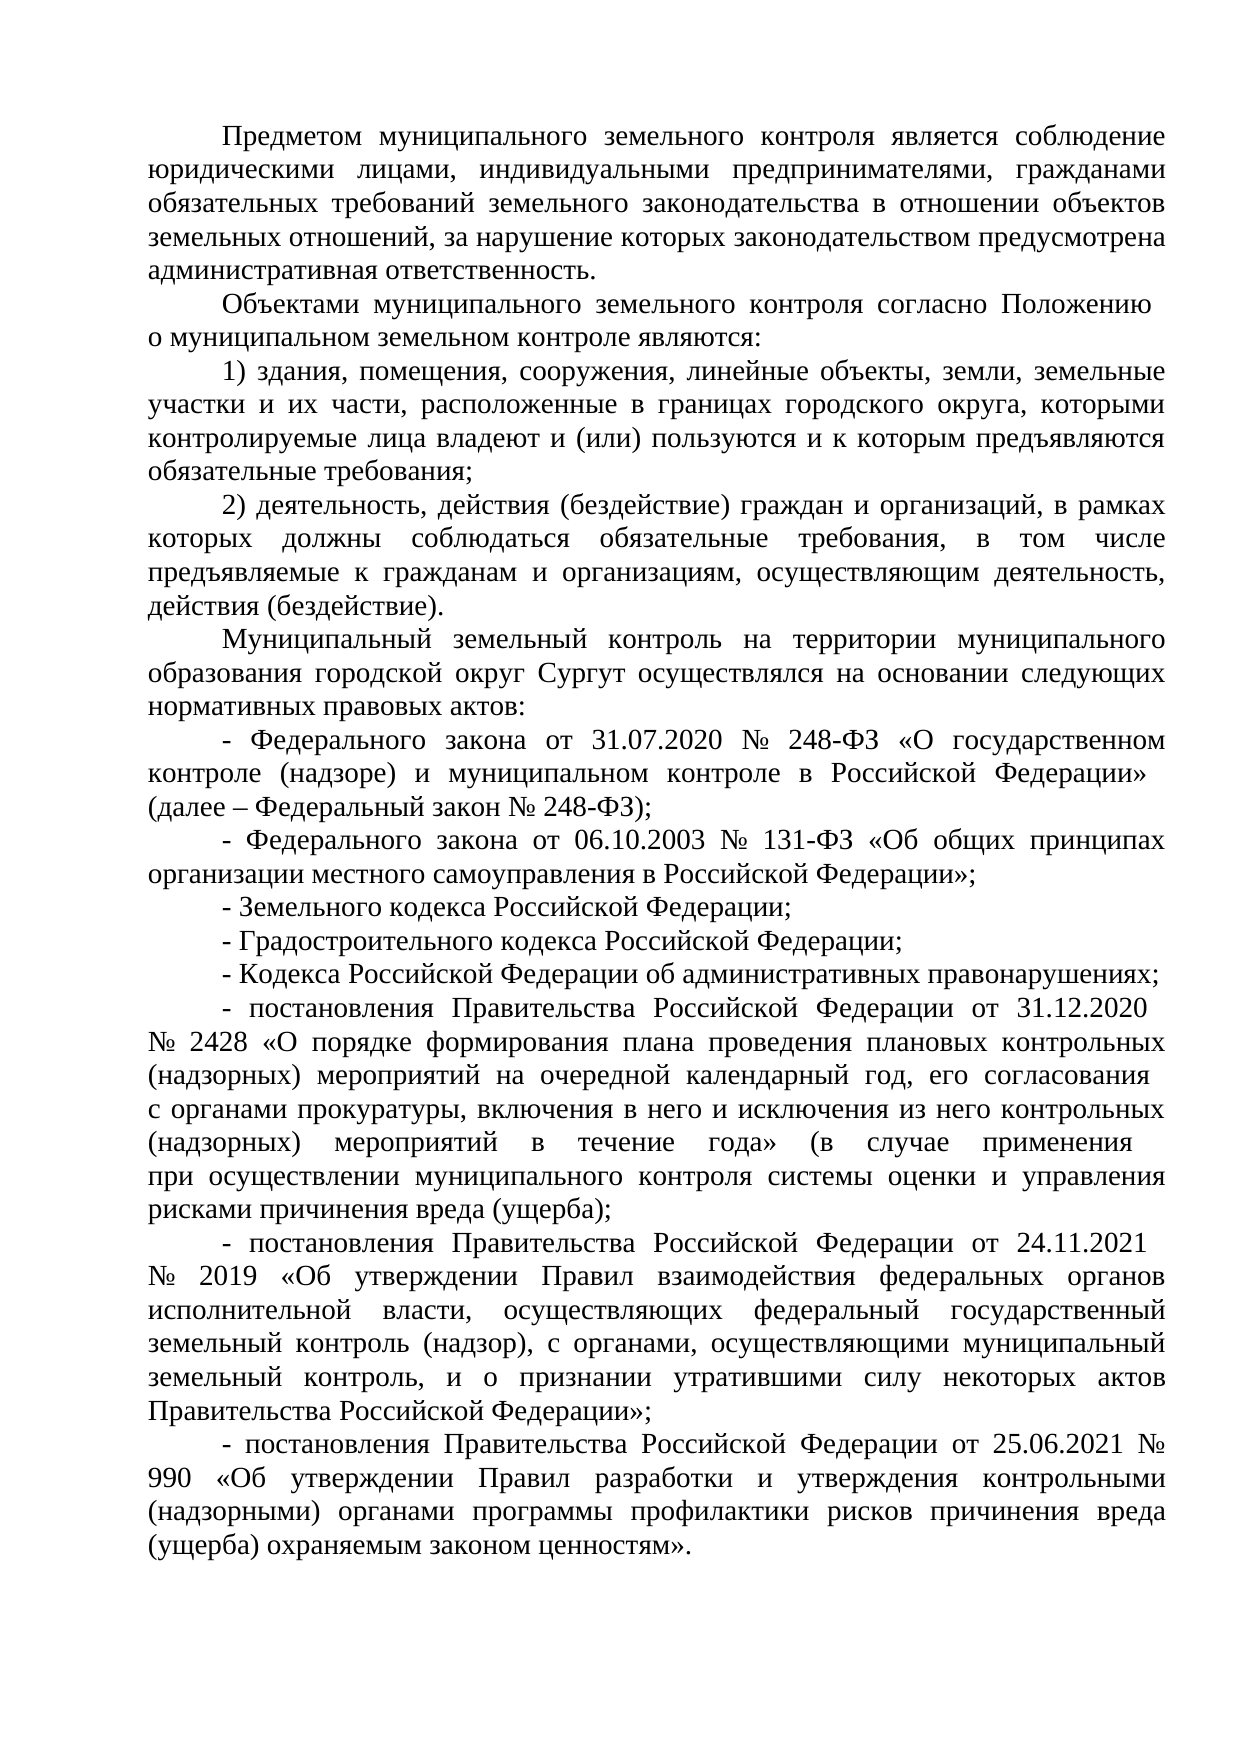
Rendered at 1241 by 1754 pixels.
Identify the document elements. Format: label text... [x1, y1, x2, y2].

text Муниципальный земельный контроль на территории муниципального образования городской округ Сургут осуществлялся на основании следующих нормативных правовых актов: [148, 621, 1167, 722]
text - постановления Правительства Российской Федерации от 31.12.2020 № 2428 «О порядке формирования плана проведения плановых контрольных (надзорных) мероприятий на очередной календарный год, его согласования с органами прокуратуры, включения в него и исключения из него контрольных (надзорных) мероприятий в течение года» (в случае применения при осуществлении муниципального контроля системы оценки и управления рисками причинения вреда (ущерба); [148, 990, 1167, 1225]
text - Кодекса Российской Федерации об административных правонарушениях; [148, 957, 1167, 990]
text - Федерального закона от 31.07.2020 № 248-ФЗ «О государственном контроле (надзоре) и муниципальном контроле в Российской Федерации» (далее – Федеральный закон № 248-ФЗ); [148, 722, 1167, 822]
text 2) деятельность, действия (бездействие) граждан и организаций, в рамках которых должны соблюдаться обязательные требования, в том числе предъявляемые к гражданам и организациям, осуществляющим деятельность, действия (бездействие). [148, 487, 1167, 621]
text - Федерального закона от 06.10.2003 № 131-ФЗ «Об общих принципах организации местного самоуправления в Российской Федерации»; [148, 822, 1167, 889]
text 1) здания, помещения, сооружения, линейные объекты, земли, земельные участки и их части, расположенные в границах городского округа, которыми контролируемые лица владеют и (или) пользуются и к которым предъявляются обязательные требования; [148, 353, 1167, 487]
text - Земельного кодекса Российской Федерации; [148, 889, 1167, 923]
text Предметом муниципального земельного контроля является соблюдение юридическими лицами, индивидуальными предпринимателями, гражданами обязательных требований земельного законодательства в отношении объектов земельных отношений, за нарушение которых законодательством предусмотрена административная ответственность. [148, 118, 1167, 286]
text - постановления Правительства Российской Федерации от 24.11.2021 № 2019 «Об утверждении Правил взаимодействия федеральных органов исполнительной власти, осуществляющих федеральный государственный земельный контроль (надзор), с органами, осуществляющими муниципальный земельный контроль, и о признании утратившими силу некоторых актов Правительства Российской Федерации»; [148, 1225, 1167, 1426]
text - Градостроительного кодекса Российской Федерации; [148, 923, 1167, 957]
text Объектами муниципального земельного контроля согласно Положению о муниципальном земельном контроле являются: [148, 286, 1167, 353]
text - постановления Правительства Российской Федерации от 25.06.2021 № 990 «Об утверждении Правил разработки и утверждения контрольными (надзорными) органами программы профилактики рисков причинения вреда (ущерба) охраняемым законом ценностям». [148, 1426, 1167, 1560]
